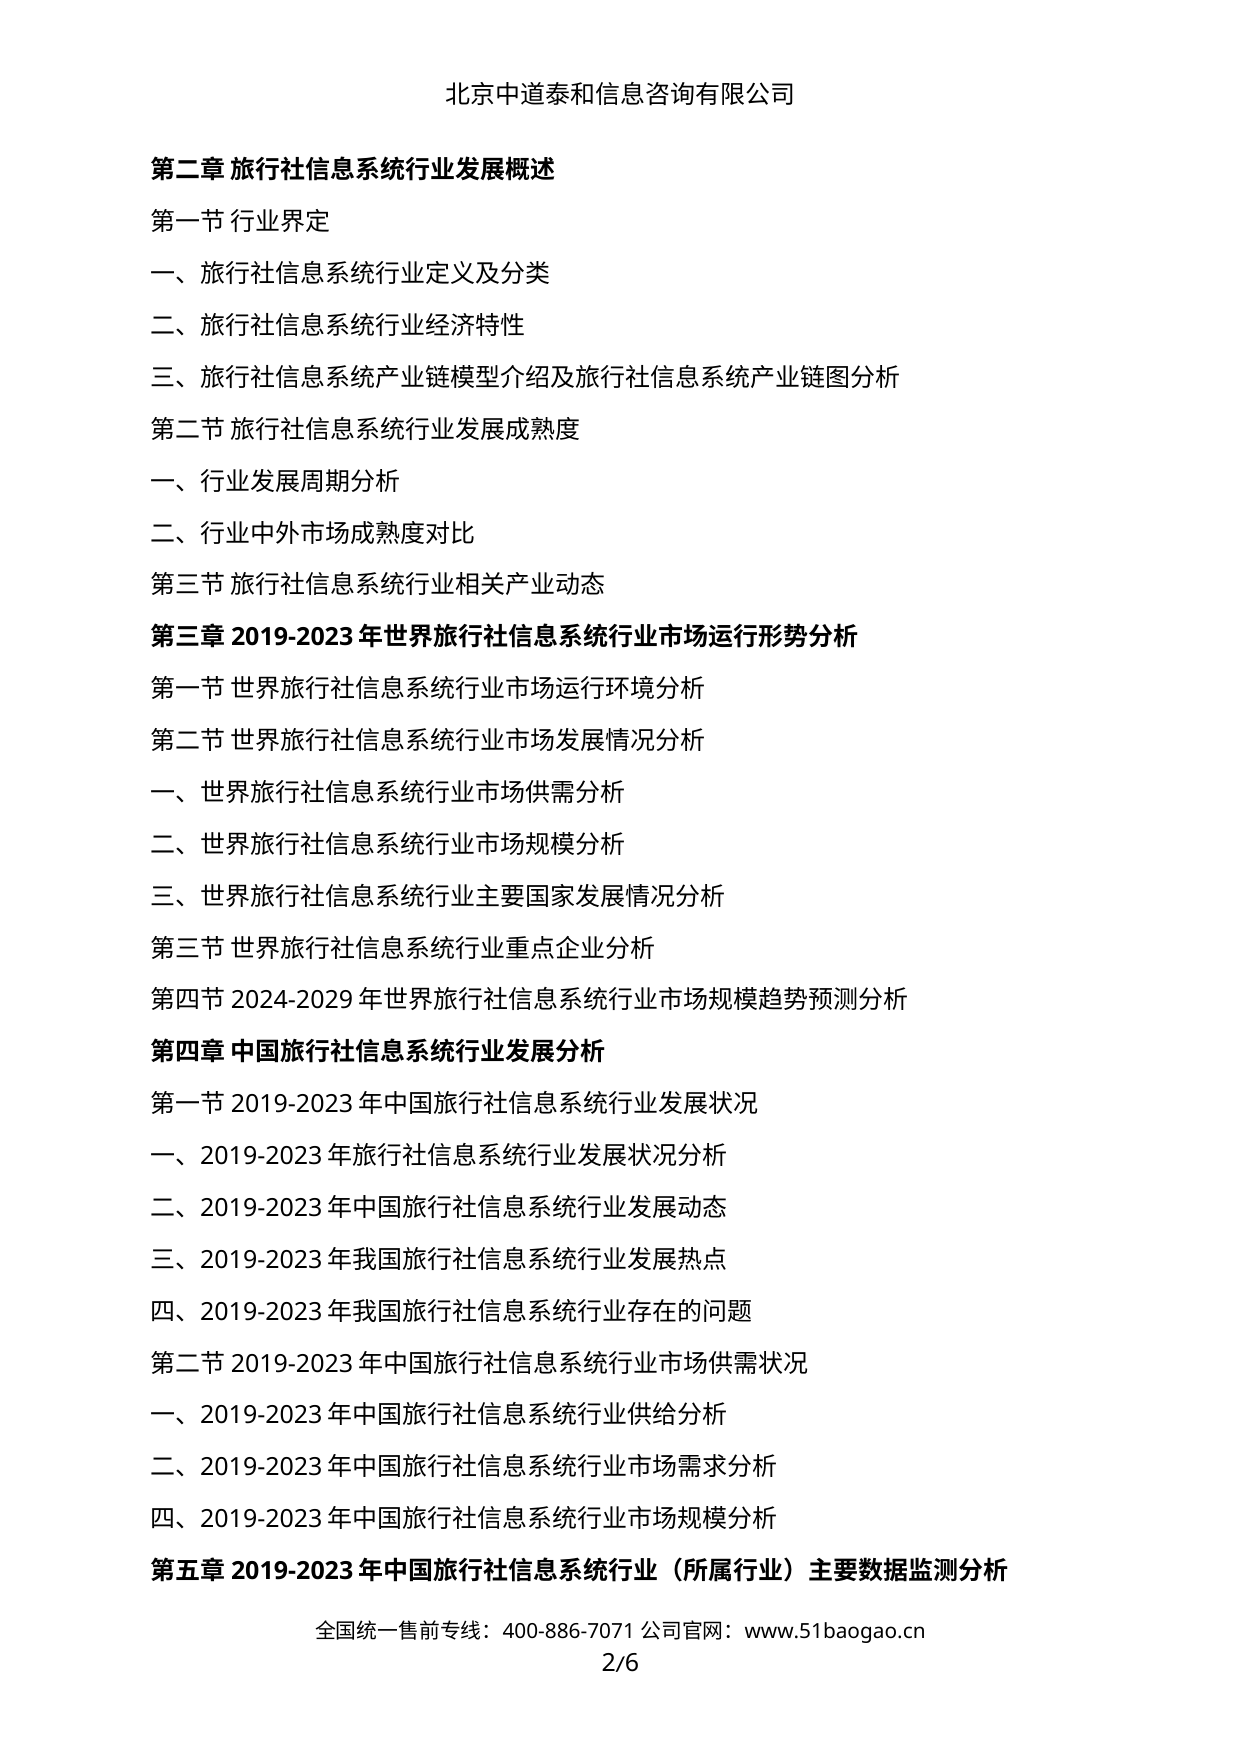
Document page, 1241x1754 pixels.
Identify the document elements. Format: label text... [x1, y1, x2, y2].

text 第二节 世界旅行社信息系统行业市场发展情况分析 [150, 721, 1090, 757]
text 二、世界旅行社信息系统行业市场规模分析 [150, 824, 1090, 861]
text 第三节 旅行社信息系统行业相关产业动态 [150, 565, 1090, 601]
text 一、世界旅行社信息系统行业市场供需分析 [150, 772, 1090, 809]
text 第二章 旅行社信息系统行业发展概述 [150, 150, 1090, 186]
text 第一节 行业界定 [150, 202, 1090, 238]
text 一、2019-2023年中国旅行社信息系统行业供给分析 [150, 1395, 1090, 1431]
text 一、旅行社信息系统行业定义及分类 [150, 254, 1090, 290]
text 二、旅行社信息系统行业经济特性 [150, 306, 1090, 342]
text 第三章 2019-2023年世界旅行社信息系统行业市场运行形势分析 [150, 617, 1090, 653]
text 第一节 2019-2023年中国旅行社信息系统行业发展状况 [150, 1084, 1090, 1120]
text 第一节 世界旅行社信息系统行业市场运行环境分析 [150, 669, 1090, 705]
text 三、旅行社信息系统产业链模型介绍及旅行社信息系统产业链图分析 [150, 357, 1090, 394]
text 第三节 世界旅行社信息系统行业重点企业分析 [150, 928, 1090, 964]
text 第五章 2019-2023年中国旅行社信息系统行业（所属行业）主要数据监测分析 [150, 1551, 1090, 1587]
text 二、2019-2023年中国旅行社信息系统行业市场需求分析 [150, 1447, 1090, 1483]
text 二、行业中外市场成熟度对比 [150, 513, 1090, 549]
text 第四节 2024-2029年世界旅行社信息系统行业市场规模趋势预测分析 [150, 980, 1090, 1016]
text 四、2019-2023年中国旅行社信息系统行业市场规模分析 [150, 1499, 1090, 1535]
text 三、世界旅行社信息系统行业主要国家发展情况分析 [150, 876, 1090, 912]
text 二、2019-2023年中国旅行社信息系统行业发展动态 [150, 1187, 1090, 1224]
text 四、2019-2023年我国旅行社信息系统行业存在的问题 [150, 1291, 1090, 1327]
text 一、行业发展周期分析 [150, 461, 1090, 497]
text 第四章 中国旅行社信息系统行业发展分析 [150, 1032, 1090, 1068]
text 第二节 旅行社信息系统行业发展成熟度 [150, 409, 1090, 446]
text 第二节 2019-2023年中国旅行社信息系统行业市场供需状况 [150, 1343, 1090, 1379]
text 三、2019-2023年我国旅行社信息系统行业发展热点 [150, 1239, 1090, 1276]
text 一、2019-2023年旅行社信息系统行业发展状况分析 [150, 1136, 1090, 1172]
